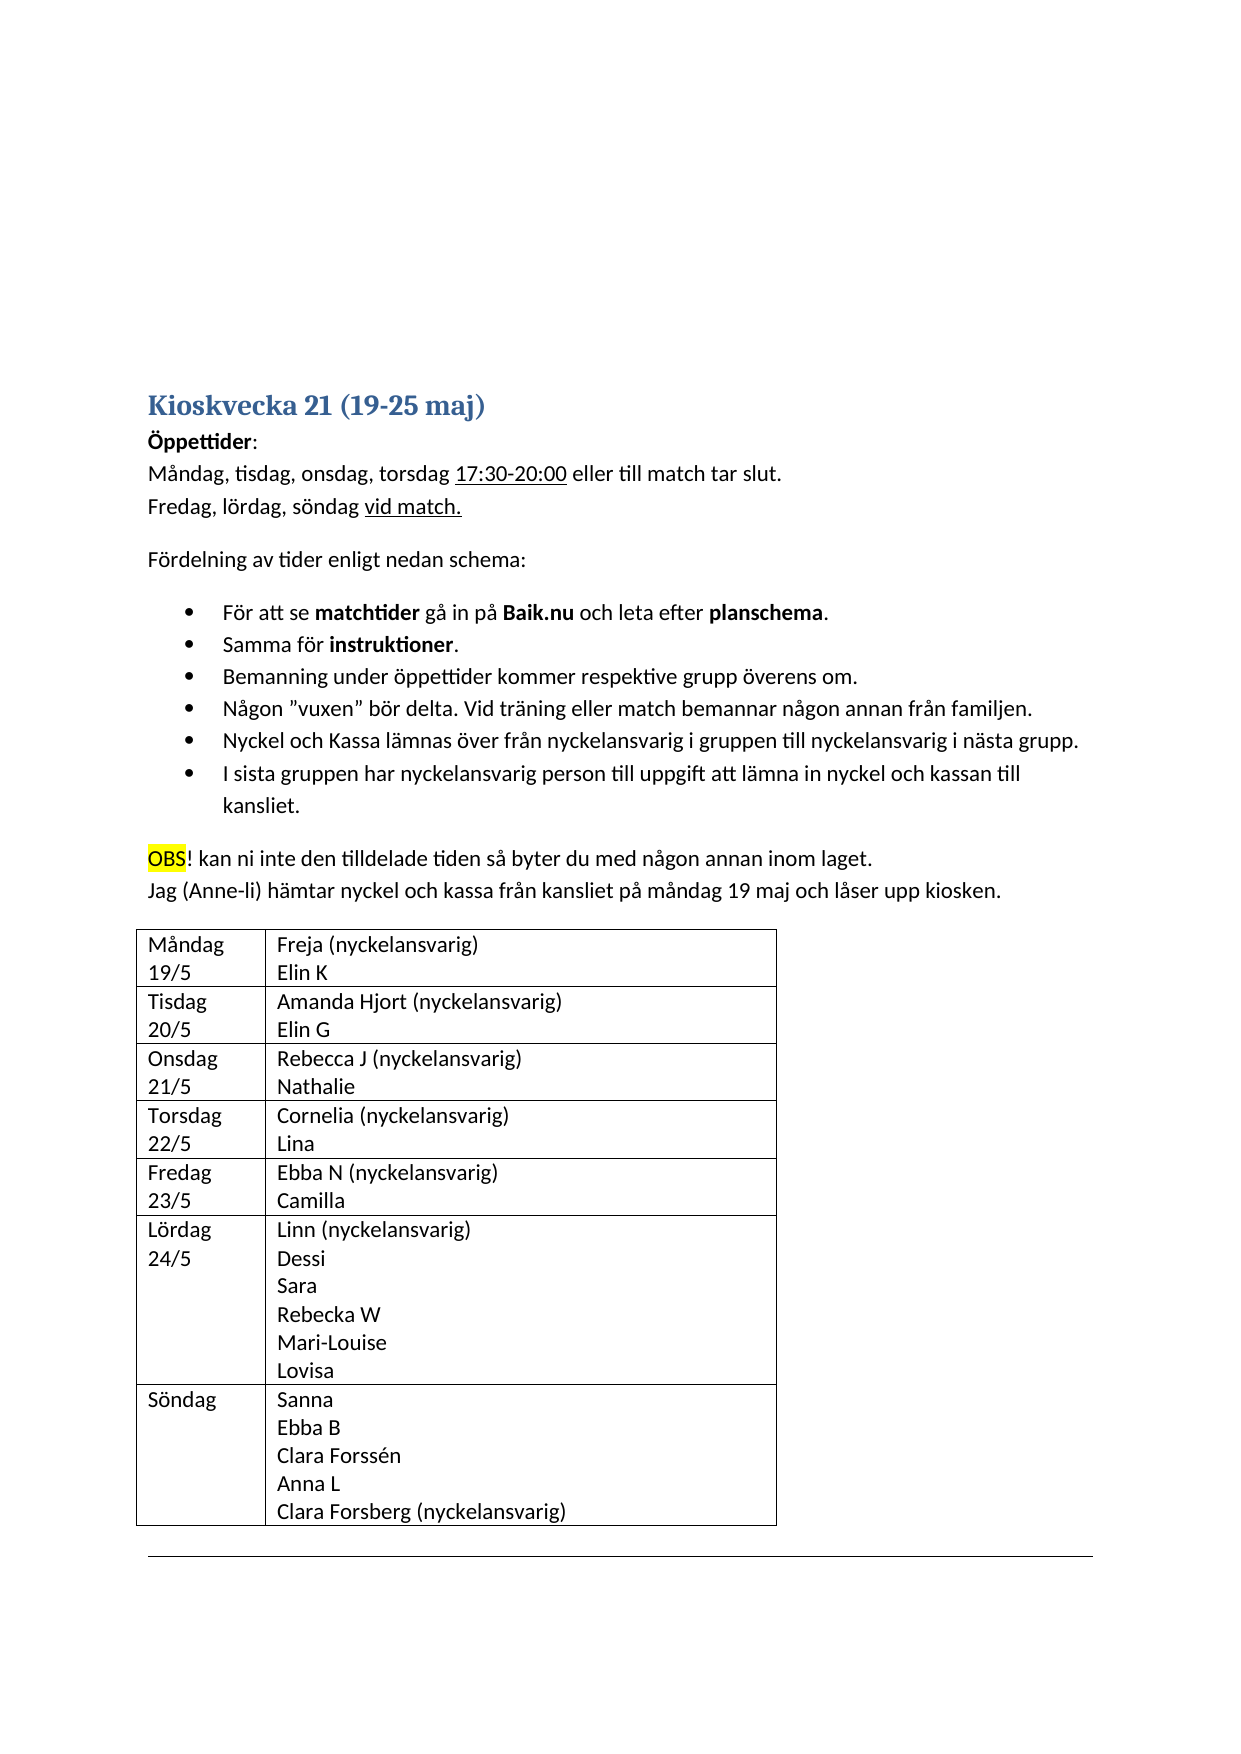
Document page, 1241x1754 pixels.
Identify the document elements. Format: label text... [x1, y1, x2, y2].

table_cell Söndag [137, 1385, 265, 1525]
text Fördelning av tider enligt nedan schema: [148, 545, 1093, 573]
table_cell Sanna Ebba B Clara Forssén Anna L Clara Forsberg (nyckelansvarig) [266, 1385, 776, 1525]
table_cell Rebecca J (nyckelansvarig) Nathalie [266, 1044, 776, 1100]
list Någon ”vuxen” bör delta. Vid träning eller match bemannar någon annan från familjen. [185, 694, 1093, 722]
table_cell Lördag 24/5 [137, 1216, 265, 1384]
table_cell Fredag 23/5 [137, 1159, 265, 1214]
table_cell Onsdag 21/5 [137, 1044, 265, 1100]
table_header Måndag 19/5 [137, 930, 265, 986]
table_header Freja (nyckelansvarig) Elin K [266, 930, 776, 986]
table_cell Cornelia (nyckelansvarig) Lina [266, 1101, 776, 1157]
table_cell Ebba N (nyckelansvarig) Camilla [266, 1159, 776, 1214]
list Bemanning under öppettider kommer respektive grupp överens om. [185, 662, 1093, 690]
text Öppettider: Måndag, tisdag, onsdag, torsdag 17:30-20:00 eller till match tar slut. Fredag, lördag, söndag vid match. [148, 427, 1093, 520]
table_cell Amanda Hjort (nyckelansvarig) Elin G [266, 987, 776, 1043]
list Nyckel och Kassa lämnas över från nyckelansvarig i gruppen till nyckelansvarig i nästa grupp. [185, 727, 1093, 754]
list Samma för instruktioner. [185, 630, 1093, 658]
list För att se matchtider gå in på Baik.nu och leta efter planschema. [185, 598, 1093, 626]
table_cell Tisdag 20/5 [137, 987, 265, 1043]
table_cell Linn (nyckelansvarig) Dessi Sara Rebecka W Mari-Louise Lovisa [266, 1216, 776, 1384]
text OBS! kan ni inte den tilldelade tiden så byter du med någon annan inom laget. Jag (Anne-li) hämtar nyckel och kassa från kansliet på måndag 19 maj och låser upp kiosken. [148, 844, 1093, 904]
table_cell Torsdag 22/5 [137, 1101, 265, 1157]
list I sista gruppen har nyckelansvarig person till uppgift att lämna in nyckel och kassan till kansliet. [185, 759, 1093, 819]
subtitle Kioskvecka 21 (19-25 maj) [148, 389, 1093, 422]
